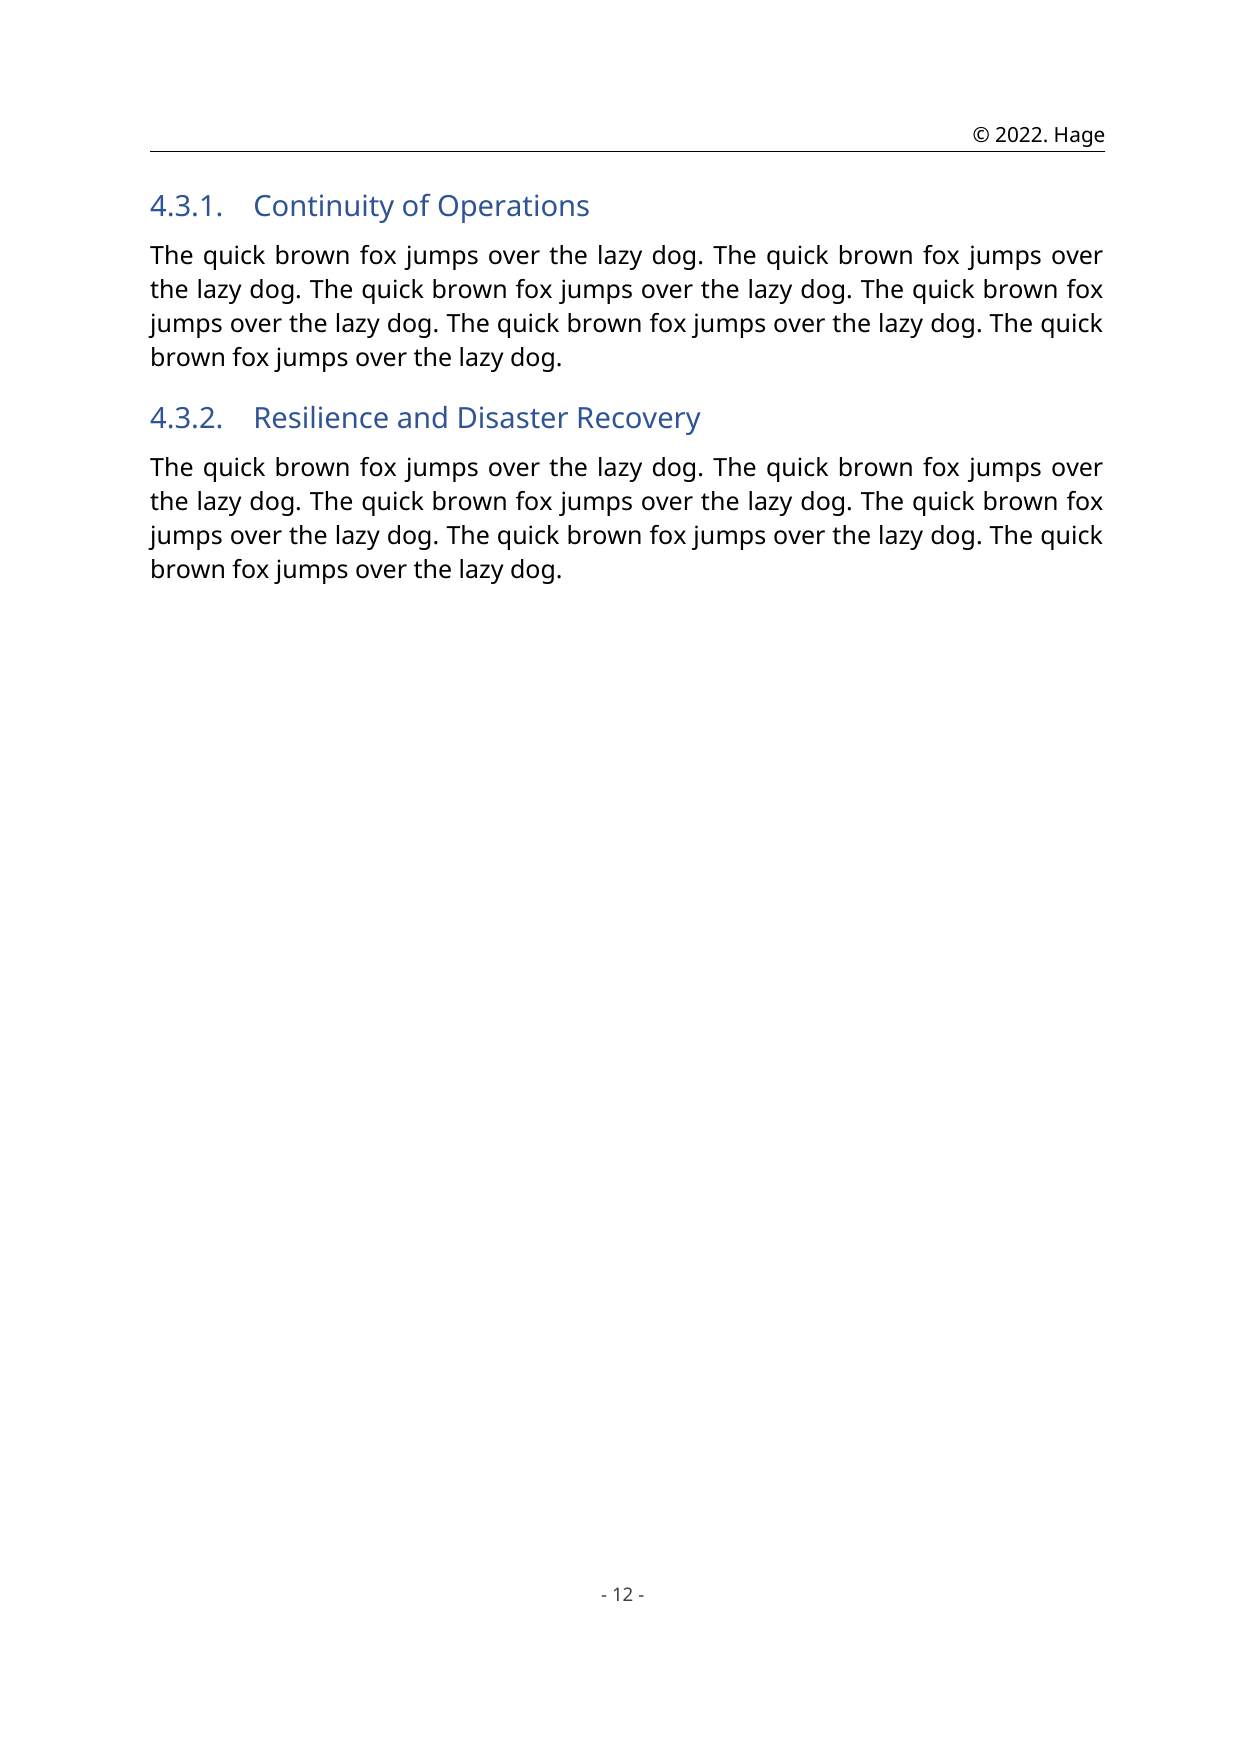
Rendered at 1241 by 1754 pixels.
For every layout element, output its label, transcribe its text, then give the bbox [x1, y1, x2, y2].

subtitle Resilience and Disaster Recovery [150, 397, 1105, 437]
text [150, 238, 1105, 374]
subtitle Continuity of Operations [150, 186, 1105, 225]
